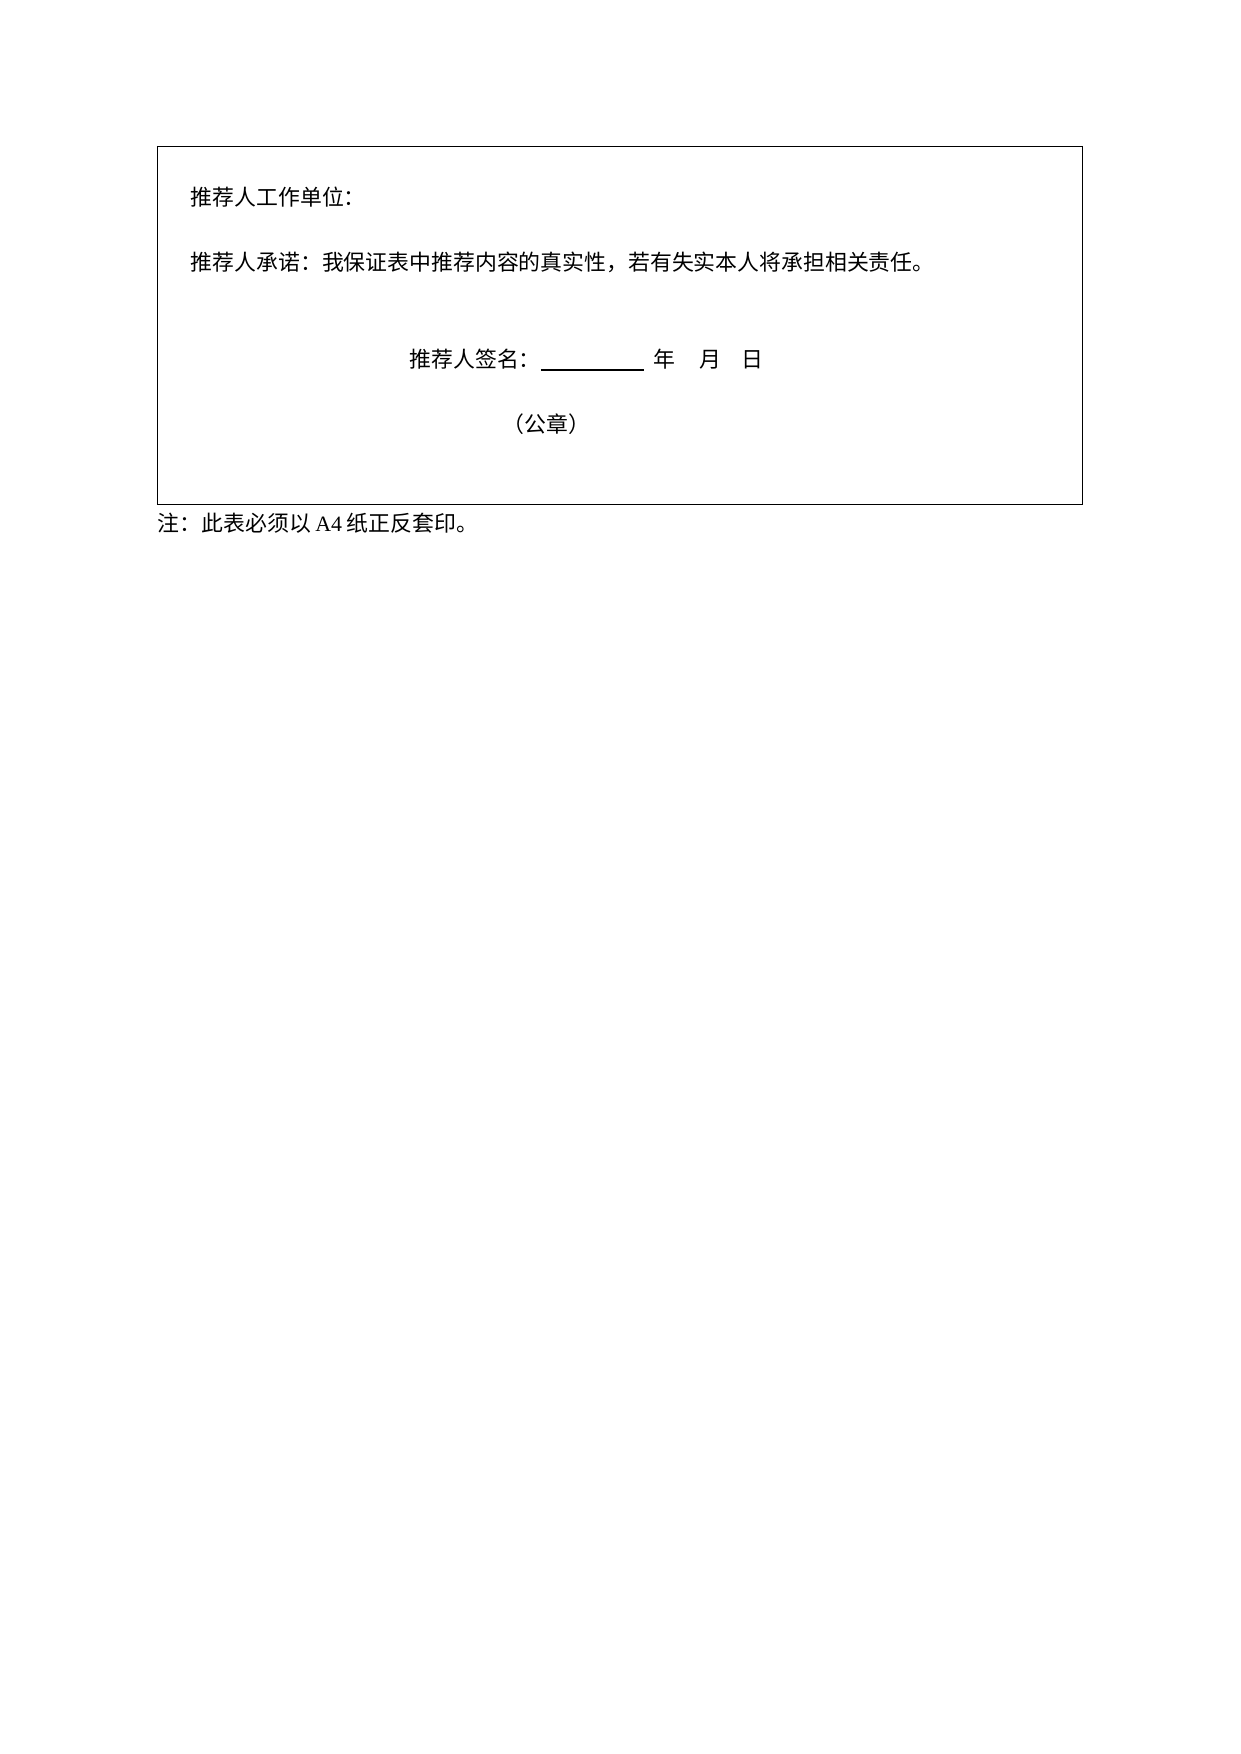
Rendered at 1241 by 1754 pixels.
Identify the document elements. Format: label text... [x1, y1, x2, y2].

text 注：此表必须以A4纸正反套印。 [136, 505, 1104, 538]
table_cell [158, 147, 1082, 504]
